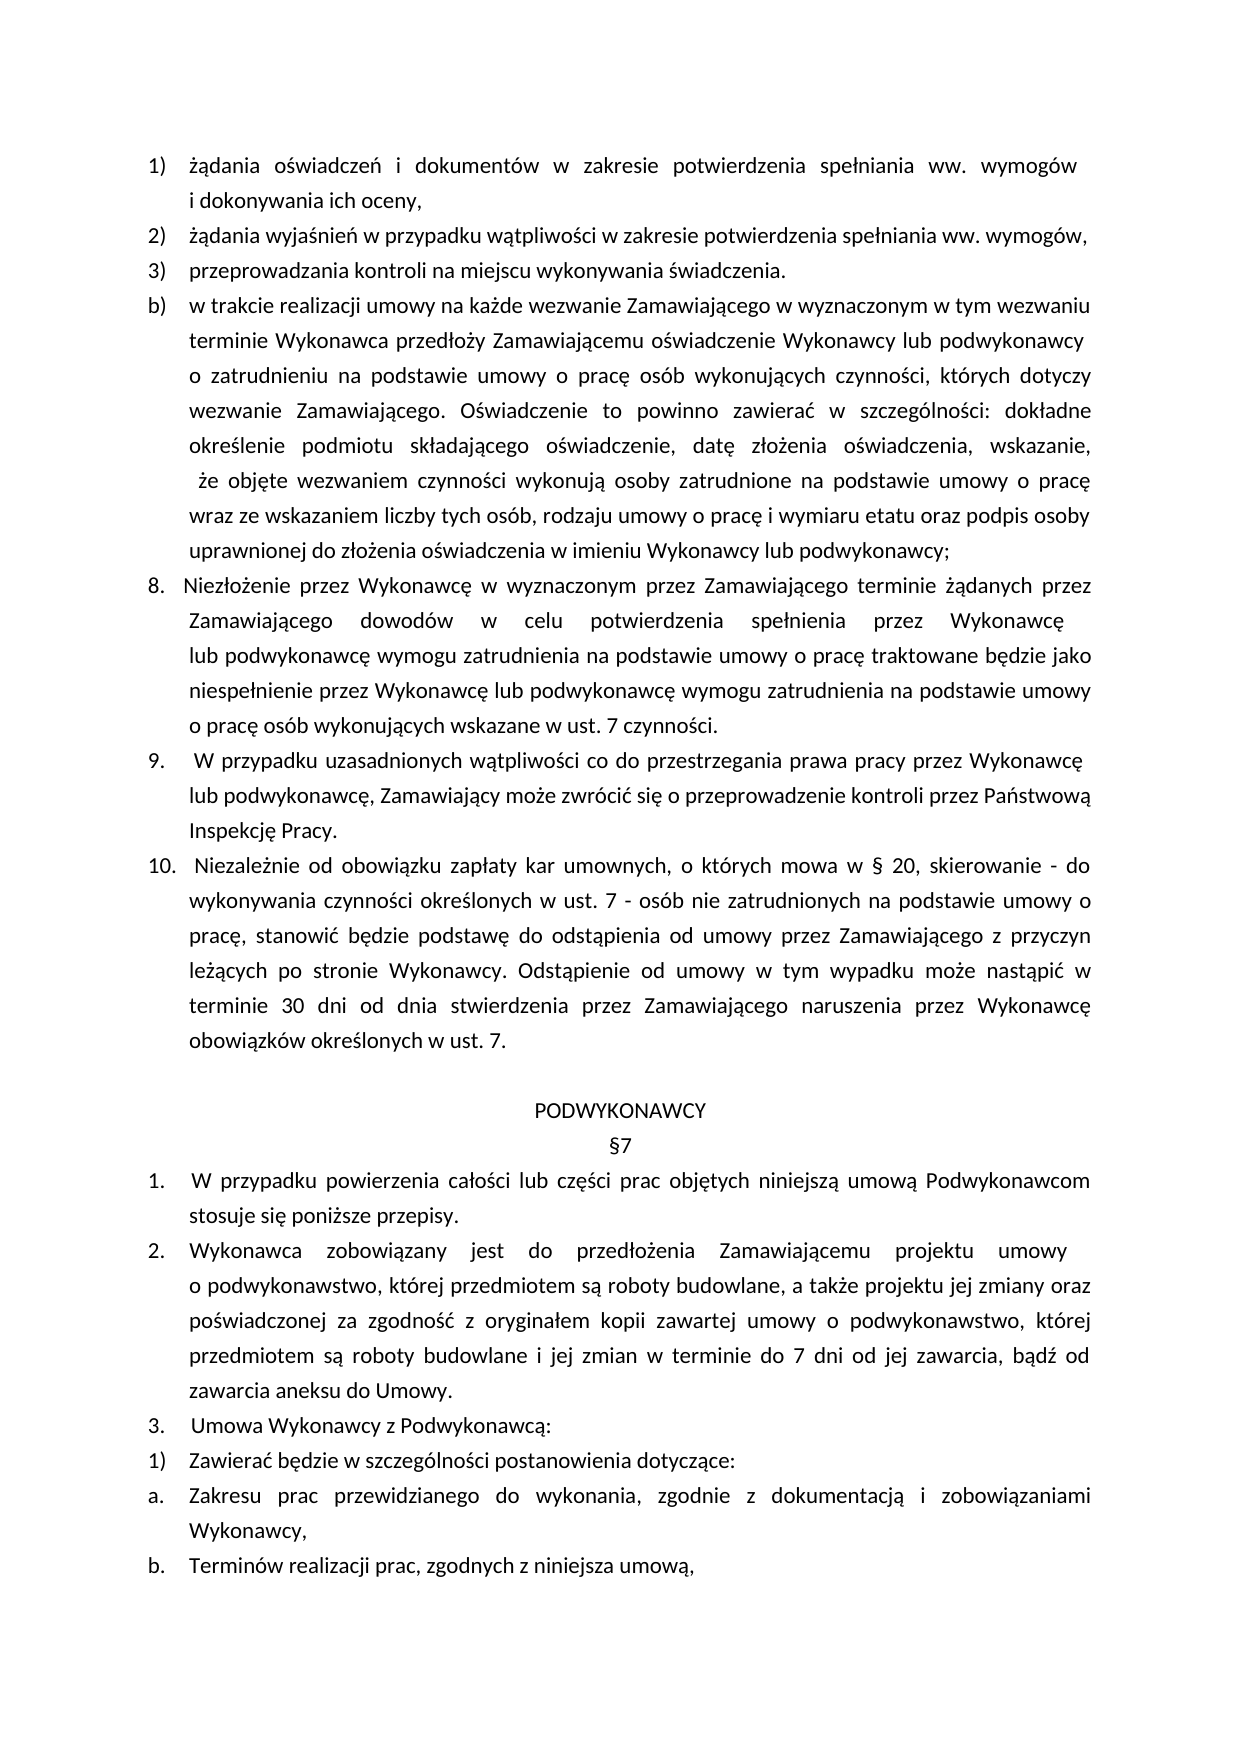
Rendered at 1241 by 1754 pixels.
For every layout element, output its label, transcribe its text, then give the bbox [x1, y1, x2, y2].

text a. Zakresu prac przewidzianego do wykonania, zgodnie z dokumentacją i zobowiązaniami Wykonawcy, [148, 1481, 1093, 1544]
text b. Terminów realizacji prac, zgodnych z niniejsza umową, [148, 1551, 1093, 1579]
text 3) przeprowadzania kontroli na miejscu wykonywania świadczenia. [148, 256, 1093, 284]
text 3. Umowa Wykonawcy z Podwykonawcą: [148, 1411, 1093, 1439]
text b) w trakcie realizacji umowy na każde wezwanie Zamawiającego w wyznaczonym w tym wezwaniu terminie Wykonawca przedłoży Zamawiającemu oświadczenie Wykonawcy lub podwykonawcy o zatrudnieniu na podstawie umowy o pracę osób wykonujących czynności, których dotyczy wezwanie Zamawiającego. Oświadczenie to powinno zawierać w szczególności: dokładne określenie podmiotu składającego oświadczenie, datę złożenia oświadczenia, wskazanie, że objęte wezwaniem czynności wykonują osoby zatrudnione na podstawie umowy o pracę wraz ze wskazaniem liczby tych osób, rodzaju umowy o pracę i wymiaru etatu oraz podpis osoby uprawnionej do złożenia oświadczenia w imieniu Wykonawcy lub podwykonawcy; [148, 291, 1093, 564]
text 9. W przypadku uzasadnionych wątpliwości co do przestrzegania prawa pracy przez Wykonawcę lub podwykonawcę, Zamawiający może zwrócić się o przeprowadzenie kontroli przez Państwową Inspekcję Pracy. [148, 746, 1093, 844]
text 1) Zawierać będzie w szczególności postanowienia dotyczące: [148, 1446, 1093, 1474]
text 10. Niezależnie od obowiązku zapłaty kar umownych, o których mowa w § 20, skierowanie - do wykonywania czynności określonych w ust. 7 - osób nie zatrudnionych na podstawie umowy o pracę, stanowić będzie podstawę do odstąpienia od umowy przez Zamawiającego z przyczyn leżących po stronie Wykonawcy. Odstąpienie od umowy w tym wypadku może nastąpić w terminie 30 dni od dnia stwierdzenia przez Zamawiającego naruszenia przez Wykonawcę obowiązków określonych w ust. 7. [148, 851, 1093, 1054]
text 2) żądania wyjaśnień w przypadku wątpliwości w zakresie potwierdzenia spełniania ww. wymogów, [148, 221, 1093, 249]
text 8. Niezłożenie przez Wykonawcę w wyznaczonym przez Zamawiającego terminie żądanych przez Zamawiającego dowodów w celu potwierdzenia spełnienia przez Wykonawcę lub podwykonawcę wymogu zatrudnienia na podstawie umowy o pracę traktowane będzie jako niespełnienie przez Wykonawcę lub podwykonawcę wymogu zatrudnienia na podstawie umowy o pracę osób wykonujących wskazane w ust. 7 czynności. [148, 571, 1093, 739]
text 1) żądania oświadczeń i dokumentów w zakresie potwierdzenia spełniania ww. wymogów i dokonywania ich oceny, [148, 151, 1093, 214]
text PODWYKONAWCY [148, 1096, 1093, 1124]
text §7 [148, 1131, 1093, 1159]
text 1. W przypadku powierzenia całości lub części prac objętych niniejszą umową Podwykonawcom stosuje się poniższe przepisy. [148, 1166, 1093, 1229]
text 2. Wykonawca zobowiązany jest do przedłożenia Zamawiającemu projektu umowy o podwykonawstwo, której przedmiotem są roboty budowlane, a także projektu jej zmiany oraz poświadczonej za zgodność z oryginałem kopii zawartej umowy o podwykonawstwo, której przedmiotem są roboty budowlane i jej zmian w terminie do 7 dni od jej zawarcia, bądź od zawarcia aneksu do Umowy. [148, 1236, 1093, 1404]
